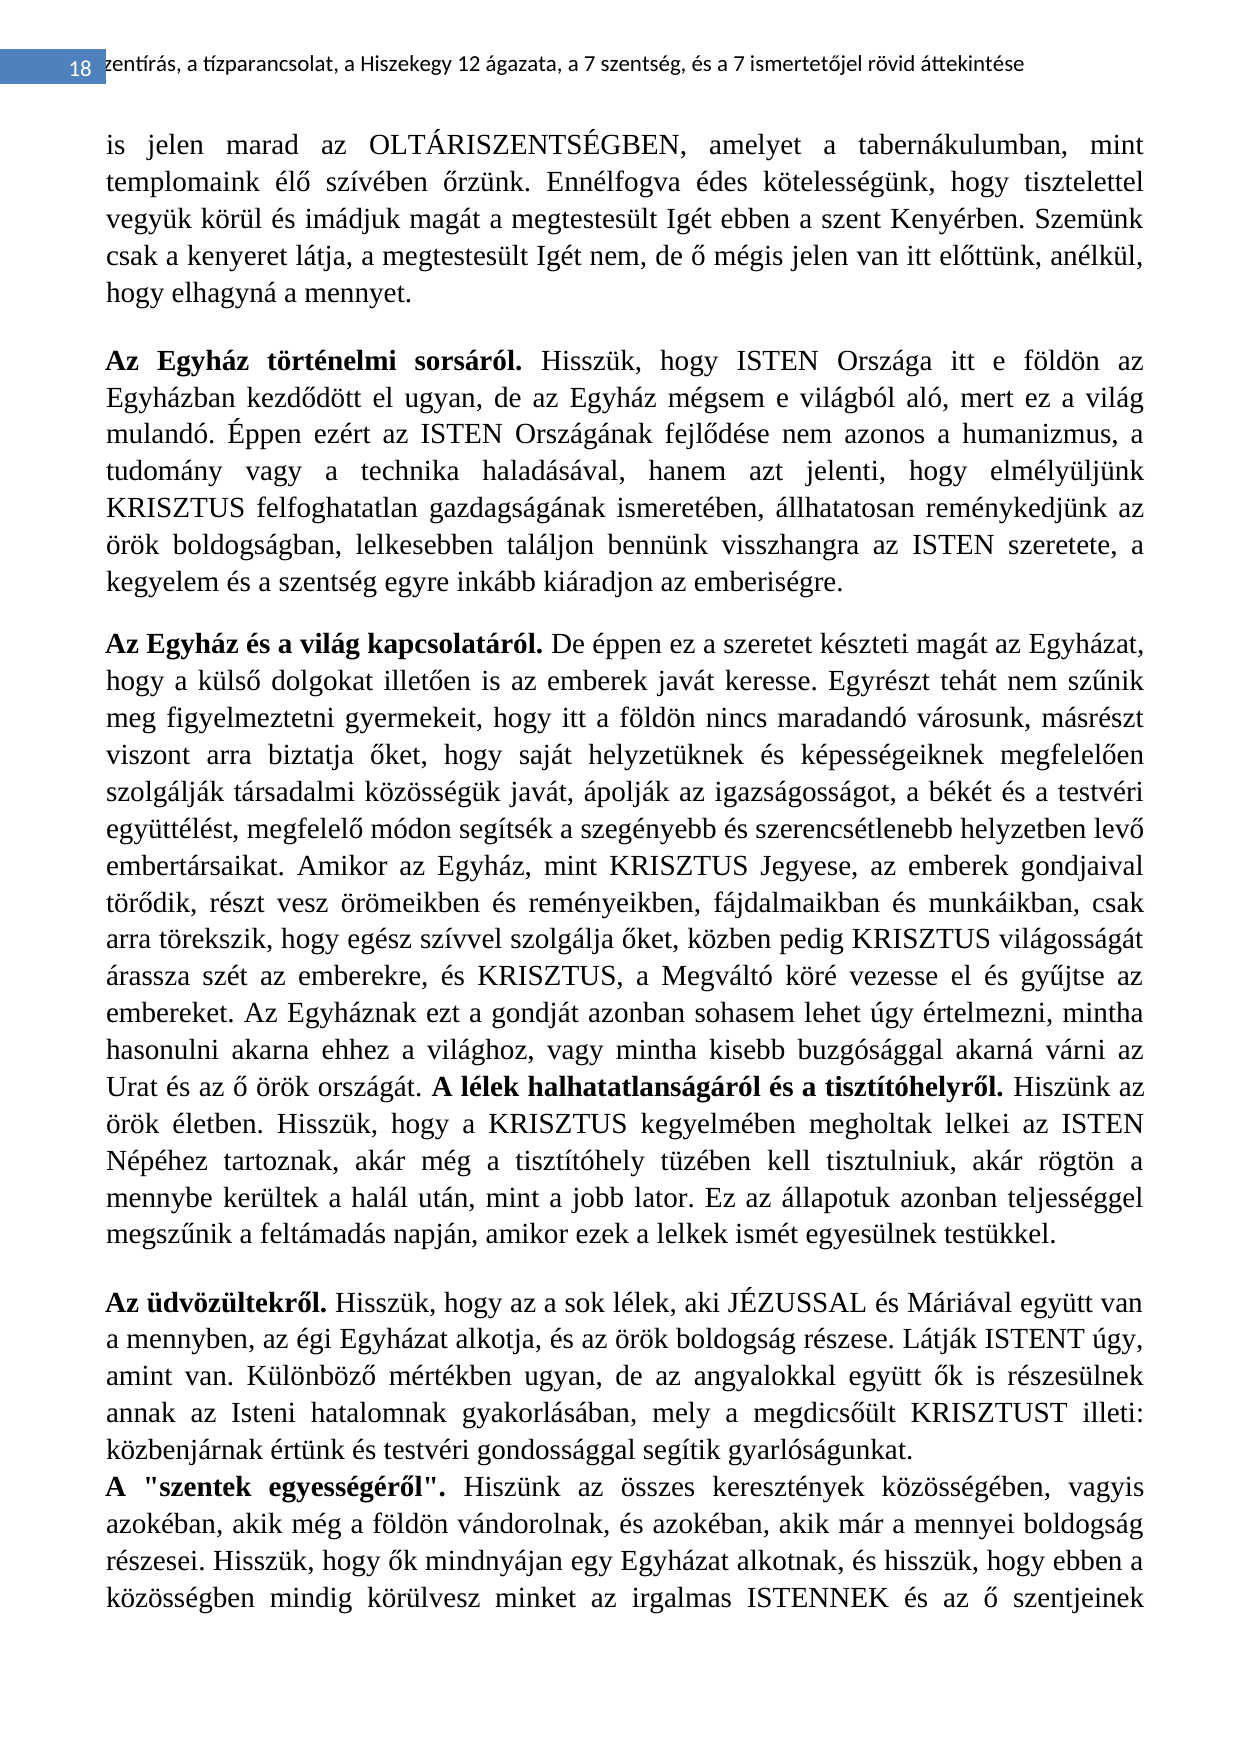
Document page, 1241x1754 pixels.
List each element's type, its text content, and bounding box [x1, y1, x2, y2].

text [105, 127, 1145, 308]
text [105, 1469, 1145, 1614]
text Az üdvözültekről. Hisszük, hogy az a sok lélek, aki JÉZUSSAL és Máriával együtt van a mennyben, az égi Egyházat alkotja, és az örök boldogság részese. Látják ISTENT úgy, amint van. Különböző mértékben ugyan, de az angyalokkal együtt ők is részesülnek annak az Isteni hatalomnak gyakorlásában, mely a megdicsőült KRISZTUST illeti: közbenjárnak értünk és testvéri gondossággal segítik gyarlóságunkat. [105, 1285, 1145, 1466]
text Az Egyház és a világ kapcsolatáról. De éppen ez a szeretet készteti magát az Egyházat, hogy a külső dolgokat illetően is az emberek javát keresse. Egyrészt tehát nem szűnik meg figyelmeztetni gyermekeit, hogy itt a földön nincs maradandó városunk, másrészt viszont arra biztatja őket, hogy saját helyzetüknek és képességeiknek megfelelően szolgálják társadalmi közösségük javát, ápolják az igazságosságot, a békét és a testvéri együttélést, megfelelő módon segítsék a szegényebb és szerencsétlenebb helyzetben levő embertársaikat. Amikor az Egyház, mint KRISZTUS Jegyese, az emberek gondjaival törődik, részt vesz örömeikben és reményeikben, fájdalmaikban és munkáikban, csak arra törekszik, hogy egész szívvel szolgálja őket, közben pedig KRISZTUS világosságát árassza szét az emberekre, és KRISZTUS, a Megváltó köré vezesse el és gyűjtse az embereket. Az Egyháznak ezt a gondját azonban sohasem lehet úgy értelmezni, mintha hasonulni akarna ehhez a világhoz, vagy mintha kisebb buzgósággal akarná várni az Urat és az ő örök országát. A lélek halhatatlanságáról és a tisztítóhelyről. Hiszünk az örök életben. Hisszük, hogy a KRISZTUS kegyelmében megholtak lelkei az ISTEN Népéhez tartoznak, akár még a tisztítóhely tüzében kell tisztulniuk, akár rögtön a mennybe kerültek a halál után, mint a jobb lator. Ez az állapotuk azonban teljességgel megszűnik a feltámadás napján, amikor ezek a lelkek ismét egyesülnek testükkel. [105, 627, 1145, 1250]
text Az Egyház történelmi sorsáról. Hisszük, hogy ISTEN Országa itt e földön az Egyházban kezdődött el ugyan, de az Egyház mégsem e világból aló, mert ez a világ mulandó. Éppen ezért az ISTEN Országának fejlődése nem azonos a humanizmus, a tudomány vagy a technika haladásával, hanem azt jelenti, hogy elmélyüljünk KRISZTUS felfoghatatlan gazdagságának ismeretében, állhatatosan reménykedjünk az örök boldogságban, lelkesebben találjon bennünk visszhangra az ISTEN szeretete, a kegyelem és a szentség egyre inkább kiáradjon az emberiségre. [105, 343, 1145, 598]
